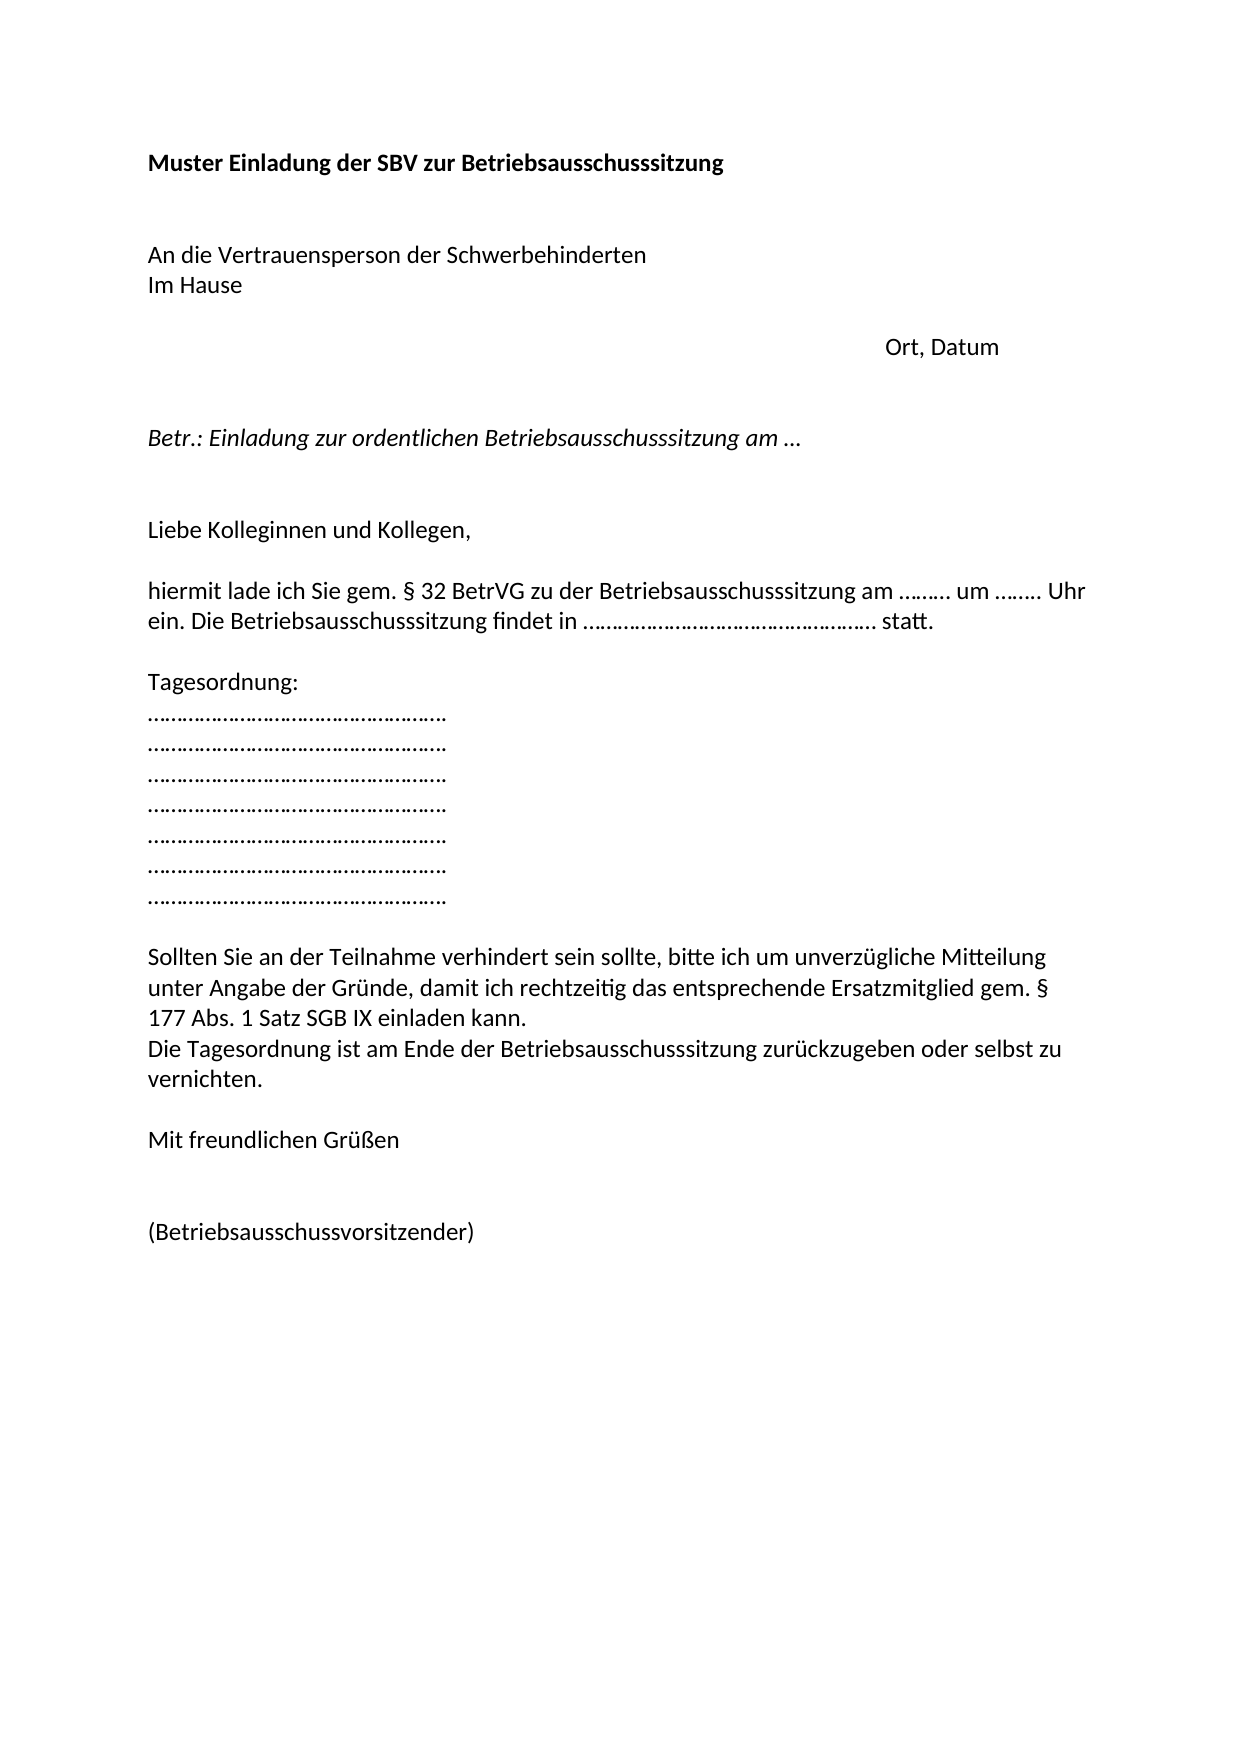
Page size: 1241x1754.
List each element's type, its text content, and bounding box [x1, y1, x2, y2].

text ……………………………………………. [148, 758, 1093, 788]
text ……………………………………………. [148, 849, 1093, 880]
text ……………………………………………. [148, 880, 1093, 911]
text (Betriebsausschussvorsitzender) [148, 1216, 1093, 1246]
text ……………………………………………. [148, 697, 1093, 727]
text An die Vertrauensperson der Schwerbehinderten [148, 239, 1093, 270]
text ……………………………………………. [148, 788, 1093, 819]
text Tagesordnung: [148, 666, 1093, 697]
text ……………………………………………. [148, 819, 1093, 849]
text Die Tagesordnung ist am Ende der Betriebsausschusssitzung zurückzugeben oder selbst zu vernichten. [148, 1033, 1093, 1094]
text Muster Einladung der SBV zur Betriebsausschusssitzung [148, 148, 1093, 178]
text hiermit lade ich Sie gem. § 32 BetrVG zu der Betriebsausschusssitzung am ……… um …….. Uhr ein. Die Betriebsausschusssitzung findet in …………………………………………… statt. [148, 575, 1093, 636]
text Liebe Kolleginnen und Kollegen, [148, 514, 1093, 544]
text Sollten Sie an der Teilnahme verhindert sein sollte, bitte ich um unverzügliche Mitteilung unter Angabe der Gründe, damit ich rechtzeitig das entsprechende Ersatzmitglied gem. § 177 Abs. 1 Satz SGB IX einladen kann. [148, 941, 1093, 1033]
text ……………………………………………. [148, 727, 1093, 758]
text Betr.: Einladung zur ordentlichen Betriebsausschusssitzung am … [148, 422, 1093, 453]
text Ort, Datum [811, 331, 1093, 361]
text Im Hause [148, 270, 1093, 300]
text Mit freundlichen Grüßen [148, 1124, 1093, 1155]
